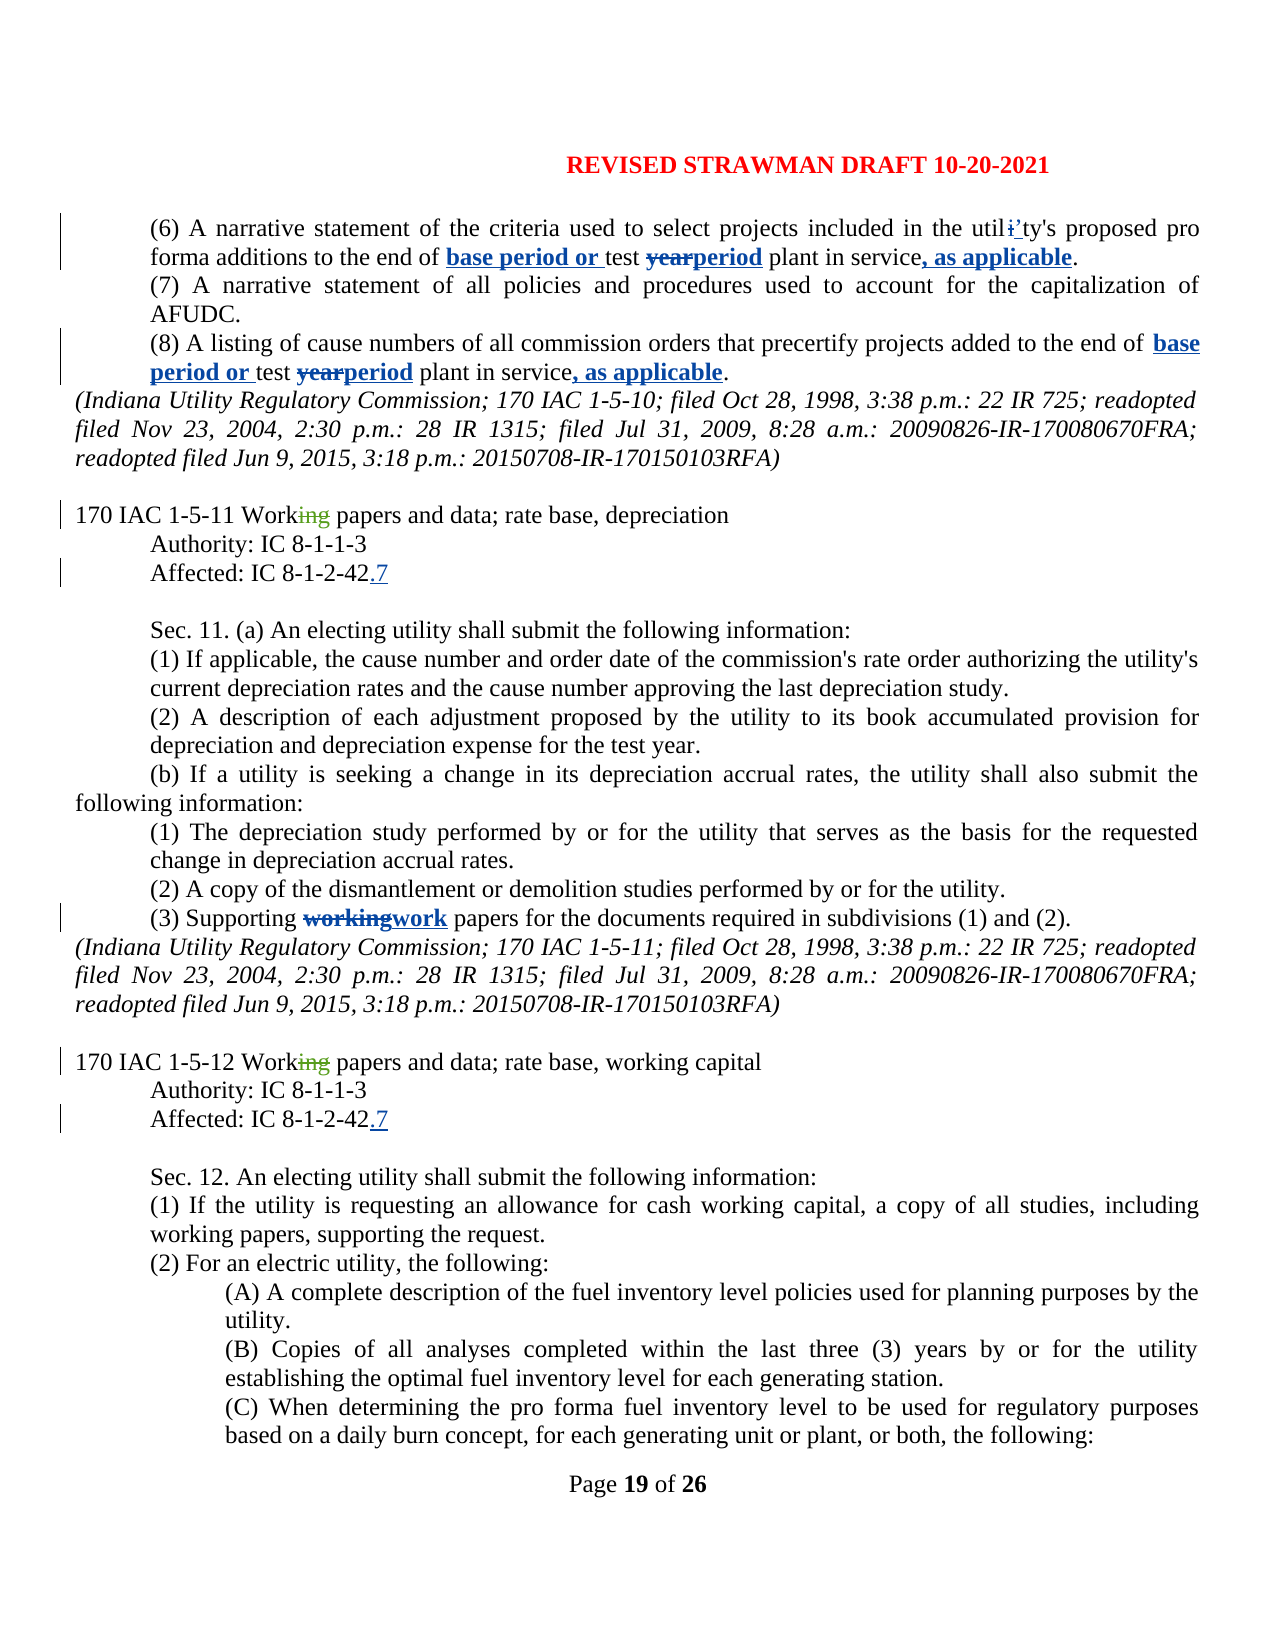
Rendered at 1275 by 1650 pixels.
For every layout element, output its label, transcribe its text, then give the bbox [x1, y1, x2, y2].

text Sec. 12. An electing utility shall submit the following information: [75, 1162, 1200, 1190]
text (2) For an electric utility, the following: [150, 1248, 1200, 1277]
text 170 IAC 1-5-12 Work papers and data; rate base, working capital [75, 1047, 1200, 1075]
text (8) A listing of cause numbers of all commission orders that precertify projects added to the end of test year plant in service. [150, 328, 1200, 385]
text Affected: IC 8-1-2-42 [75, 1104, 1200, 1133]
text (2) A description of each adjustment proposed by the utility to its book accumulated provision for depreciation and depreciation expense for the test year. [150, 702, 1200, 759]
text (1) The depreciation study performed by or for the utility that serves as the basis for the requested change in depreciation accrual rates. [150, 817, 1200, 874]
text Authority: IC 8-1-1-3 [75, 529, 1200, 558]
text Authority: IC 8-1-1-3 [75, 1075, 1200, 1104]
text (1) If applicable, the cause number and order date of the commission's rate order authorizing the utility's current depreciation rates and the cause number approving the last depreciation study. [150, 644, 1200, 702]
text (Indiana Utility Regulatory Commission; 170 IAC 1-5-10; filed Oct 28, 1998, 3:38 p.m.: 22 IR 725; readopted filed Nov 23, 2004, 2:30 p.m.: 28 IR 1315; filed Jul 31, 2009, 8:28 a.m.: 20090826-IR-170080670FRA; readopted filed Jun 9, 2015, 3:18 p.m.: 20150708-IR-170150103RFA) [75, 385, 1200, 472]
text (2) A copy of the dismantlement or demolition studies performed by or for the utility. [150, 874, 1200, 903]
text (1) If the utility is requesting an allowance for cash working capital, a copy of all studies, including working papers, supporting the request. [150, 1190, 1200, 1248]
text (6) A narrative statement of the criteria used to select projects included in the utilty's proposed pro forma additions to the end of test year plant in service. [150, 213, 1200, 270]
text (b) If a utility is seeking a change in its depreciation accrual rates, the utility shall also submit the following information: [75, 759, 1200, 817]
text (A) A complete description of the fuel inventory level policies used for planning purposes by the utility. [225, 1277, 1200, 1334]
text Affected: IC 8-1-2-42 [75, 558, 1200, 587]
text (Indiana Utility Regulatory Commission; 170 IAC 1-5-11; filed Oct 28, 1998, 3:38 p.m.: 22 IR 725; readopted filed Nov 23, 2004, 2:30 p.m.: 28 IR 1315; filed Jul 31, 2009, 8:28 a.m.: 20090826-IR-170080670FRA; readopted filed Jun 9, 2015, 3:18 p.m.: 20150708-IR-170150103RFA) [75, 932, 1200, 1018]
text Sec. 11. (a) An electing utility shall submit the following information: [75, 615, 1200, 644]
text (3) Supporting working papers for the documents required in subdivisions (1) and (2). [150, 903, 1200, 932]
text (B) Copies of all analyses completed within the last three (3) years by or for the utility establishing the optimal fuel inventory level for each generating station. [225, 1334, 1200, 1392]
text (7) A narrative statement of all policies and procedures used to account for the capitalization of AFUDC. [150, 270, 1200, 328]
text (C) When determining the pro forma fuel inventory level to be used for regulatory purposes based on a daily burn concept, for each generating unit or plant, or both, the following: [225, 1392, 1200, 1449]
text 170 IAC 1-5-11 Work papers and data; rate base, depreciation [75, 500, 1200, 529]
